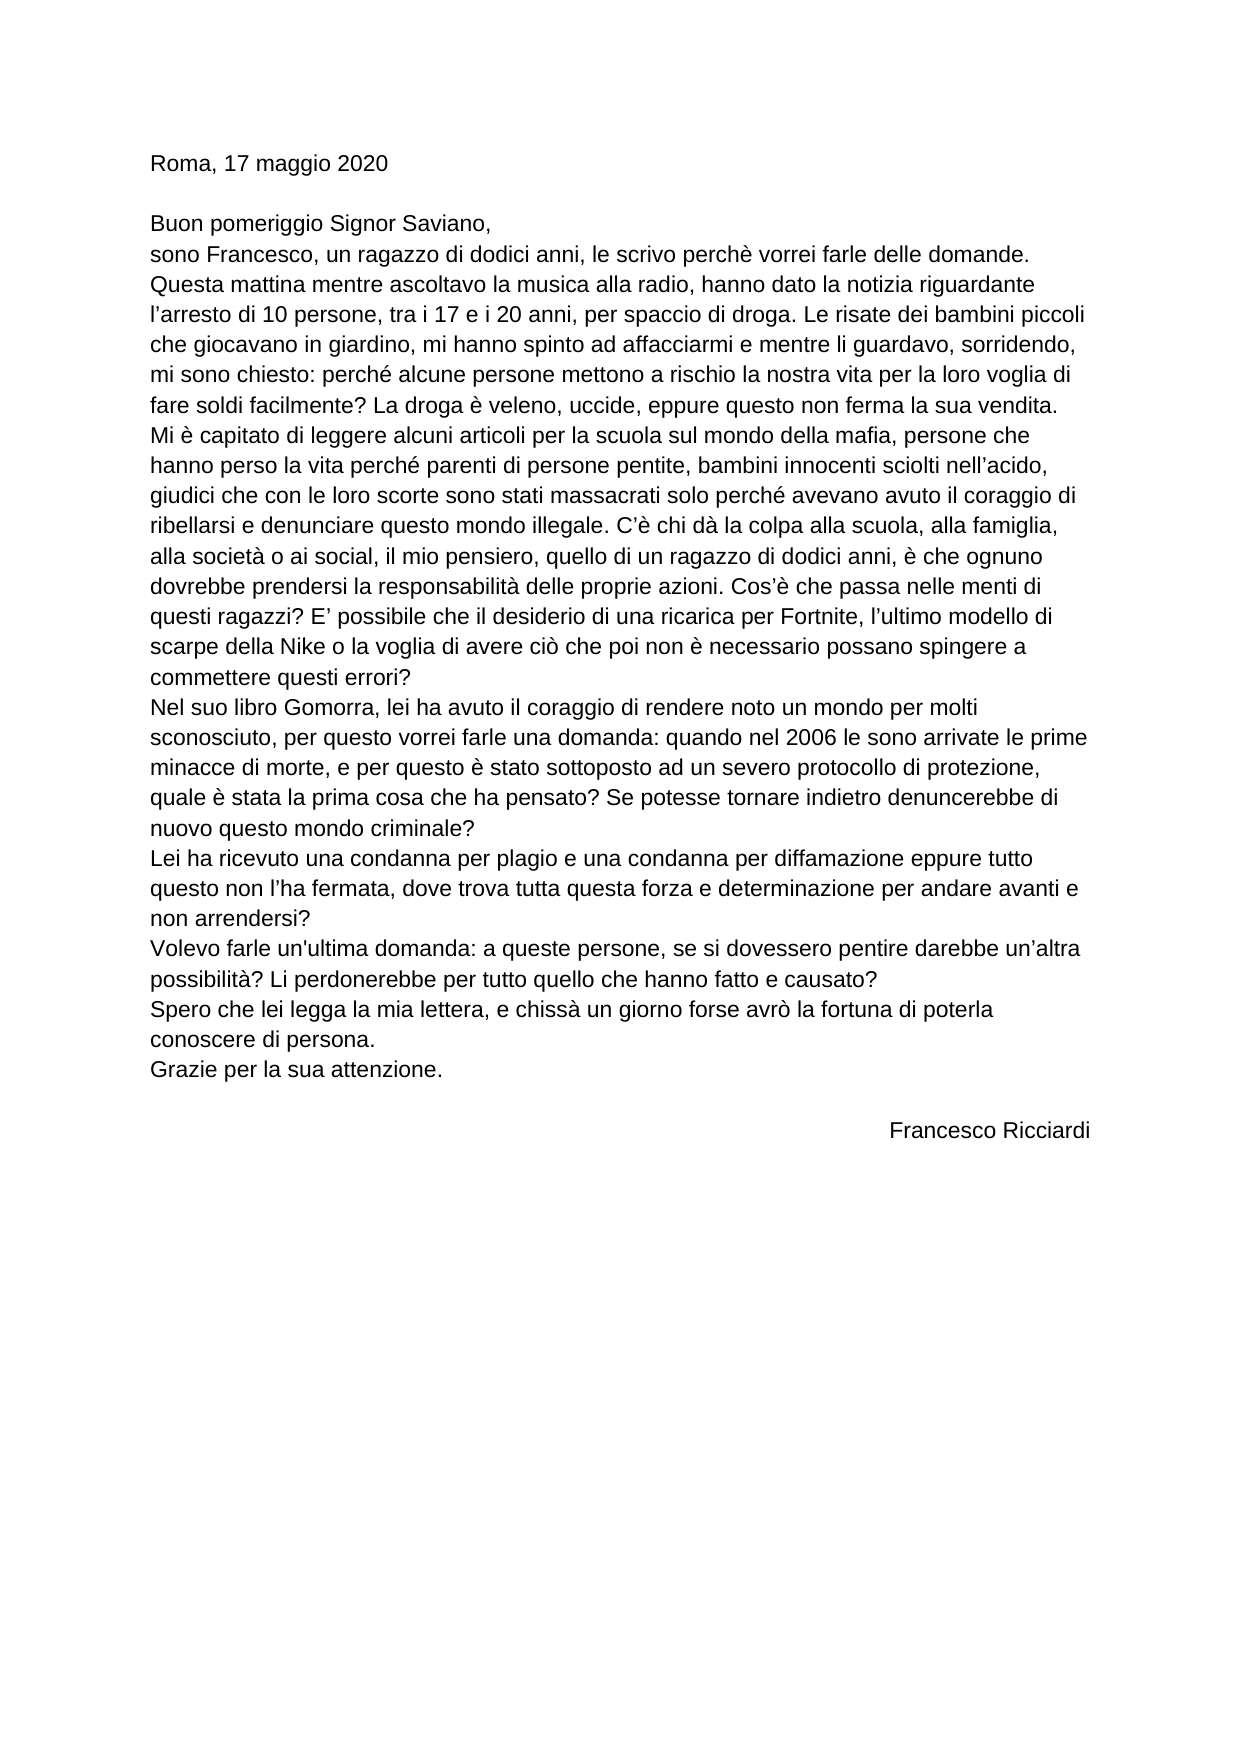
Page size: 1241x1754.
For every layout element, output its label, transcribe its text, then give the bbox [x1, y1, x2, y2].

text Spero che lei legga la mia lettera, e chissà un giorno forse avrò la fortuna di poterla conoscere di persona. [150, 996, 1090, 1052]
text Mi è capitato di leggere alcuni articoli per la scuola sul mondo della mafia, persone che hanno perso la vita perché parenti di persone pentite, bambini innocenti sciolti nell’acido, giudici che con le loro scorte sono stati massacrati solo perché avevano avuto il coraggio di ribellarsi e denunciare questo mondo illegale. C’è chi dà la colpa alla scuola, alla famiglia, alla società o ai social, il mio pensiero, quello di un ragazzo di dodici anni, è che ognuno dovrebbe prendersi la responsabilità delle proprie azioni. Cos’è che passa nelle menti di questi ragazzi? E’ possibile che il desiderio di una ricarica per Fortnite, l’ultimo modello di scarpe della Nike o la voglia di avere ciò che poi non è necessario possano spingere a commettere questi errori? [150, 422, 1090, 690]
text sono Francesco, un ragazzo di dodici anni, le scrivo perchè vorrei farle delle domande. [150, 241, 1090, 267]
text Grazie per la sua attenzione. [150, 1056, 1090, 1083]
text Roma, 17 maggio 2020 [150, 150, 1090, 176]
text Francesco Ricciardi [150, 1117, 1090, 1143]
text Questa mattina mentre ascoltavo la musica alla radio, hanno dato la notizia riguardante l’arresto di 10 persone, tra i 17 e i 20 anni, per spaccio di droga. Le risate dei bambini piccoli che giocavano in giardino, mi hanno spinto ad affacciarmi e mentre li guardavo, sorridendo, mi sono chiesto: perché alcune persone mettono a rischio la nostra vita per la loro voglia di fare soldi facilmente? La droga è veleno, uccide, eppure questo non ferma la sua vendita. [150, 271, 1090, 418]
text Nel suo libro Gomorra, lei ha avuto il coraggio di rendere noto un mondo per molti sconosciuto, per questo vorrei farle una domanda: quando nel 2006 le sono arrivate le prime minacce di morte, e per questo è stato sottoposto ad un severo protocollo di protezione, quale è stata la prima cosa che ha pensato? Se potesse tornare indietro denuncerebbe di nuovo questo mondo criminale? [150, 694, 1090, 841]
text Lei ha ricevuto una condanna per plagio e una condanna per diffamazione eppure tutto questo non l’ha fermata, dove trova tutta questa forza e determinazione per andare avanti e non arrendersi? [150, 845, 1090, 932]
text Buon pomeriggio Signor Saviano, [150, 210, 1090, 237]
text Volevo farle un'ultima domanda: a queste persone, se si dovessero pentire darebbe un’altra possibilità? Li perdonerebbe per tutto quello che hanno fatto e causato? [150, 935, 1090, 992]
